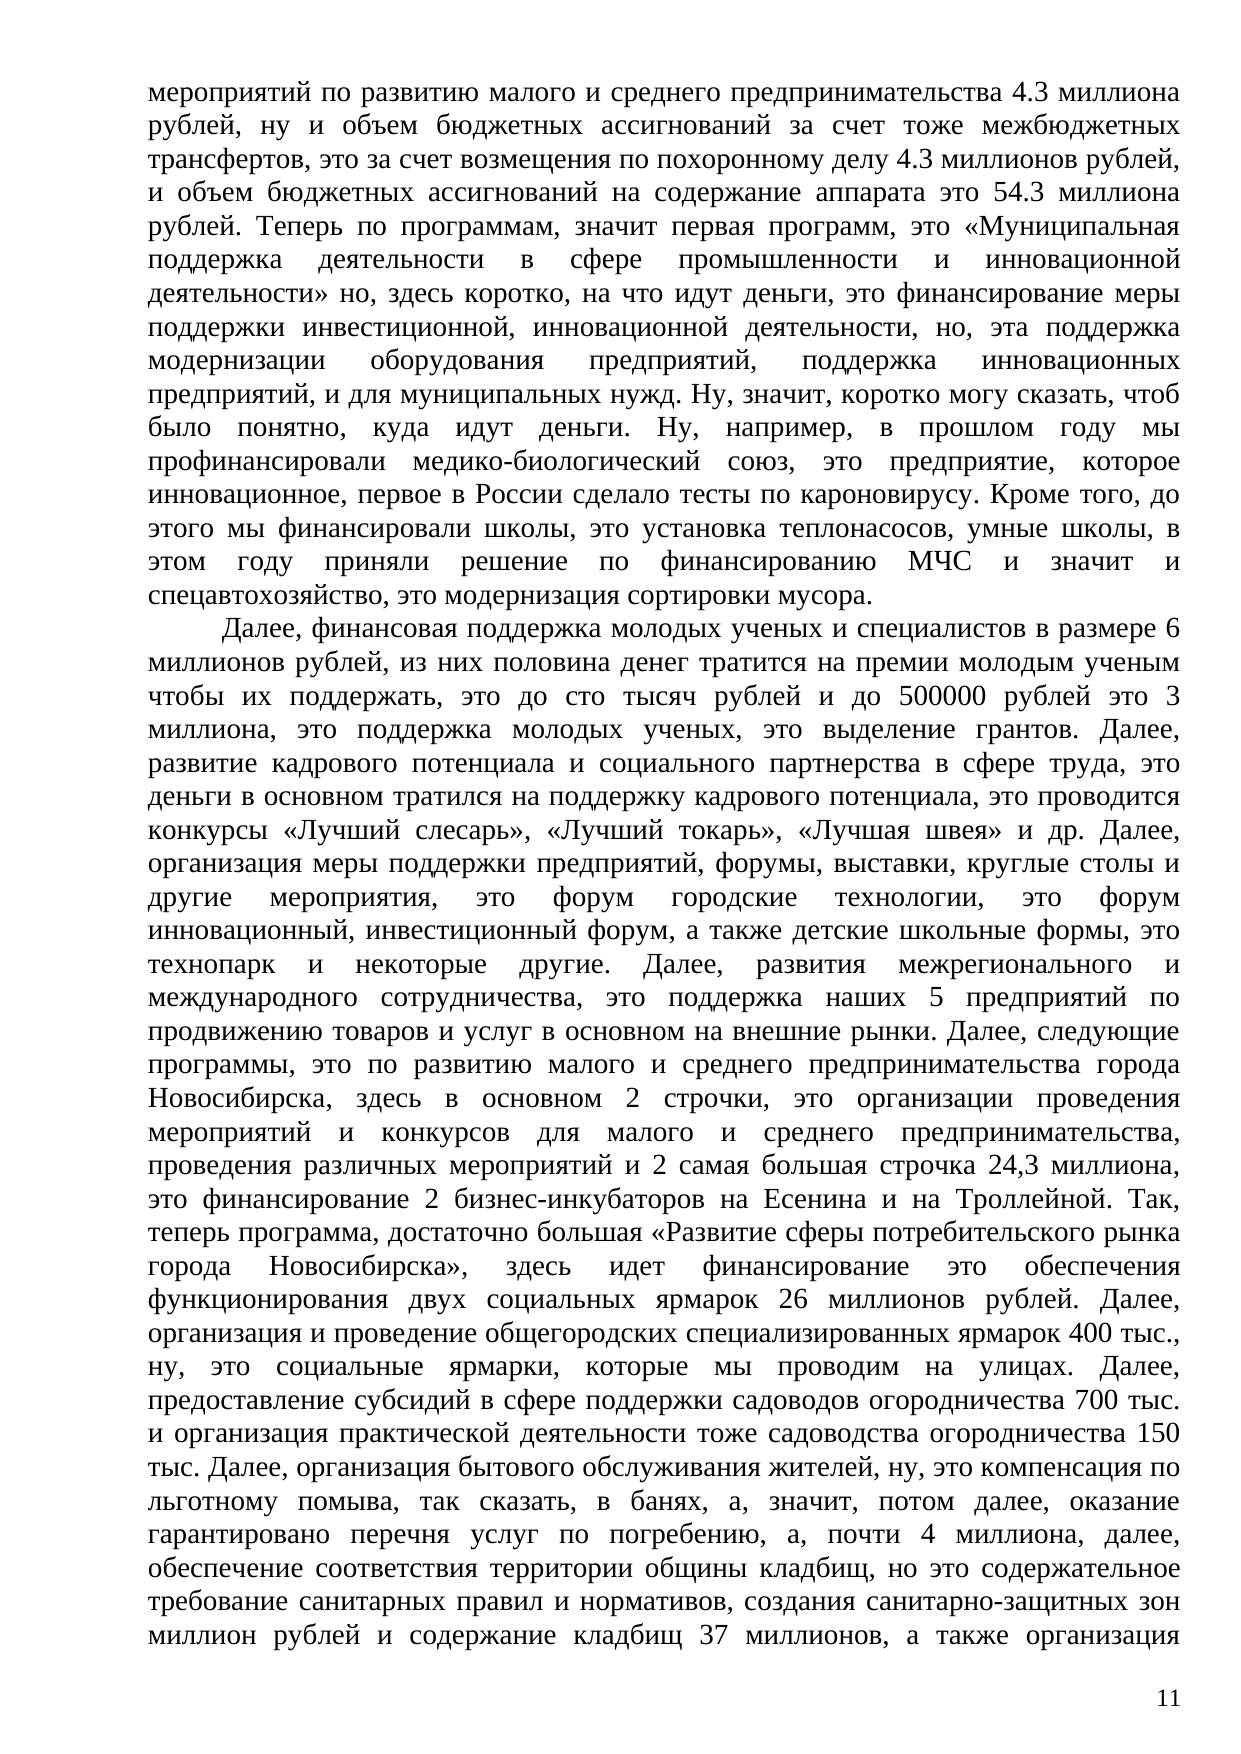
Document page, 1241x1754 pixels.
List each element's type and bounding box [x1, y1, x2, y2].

text [148, 74, 1181, 611]
text [148, 611, 1181, 1650]
